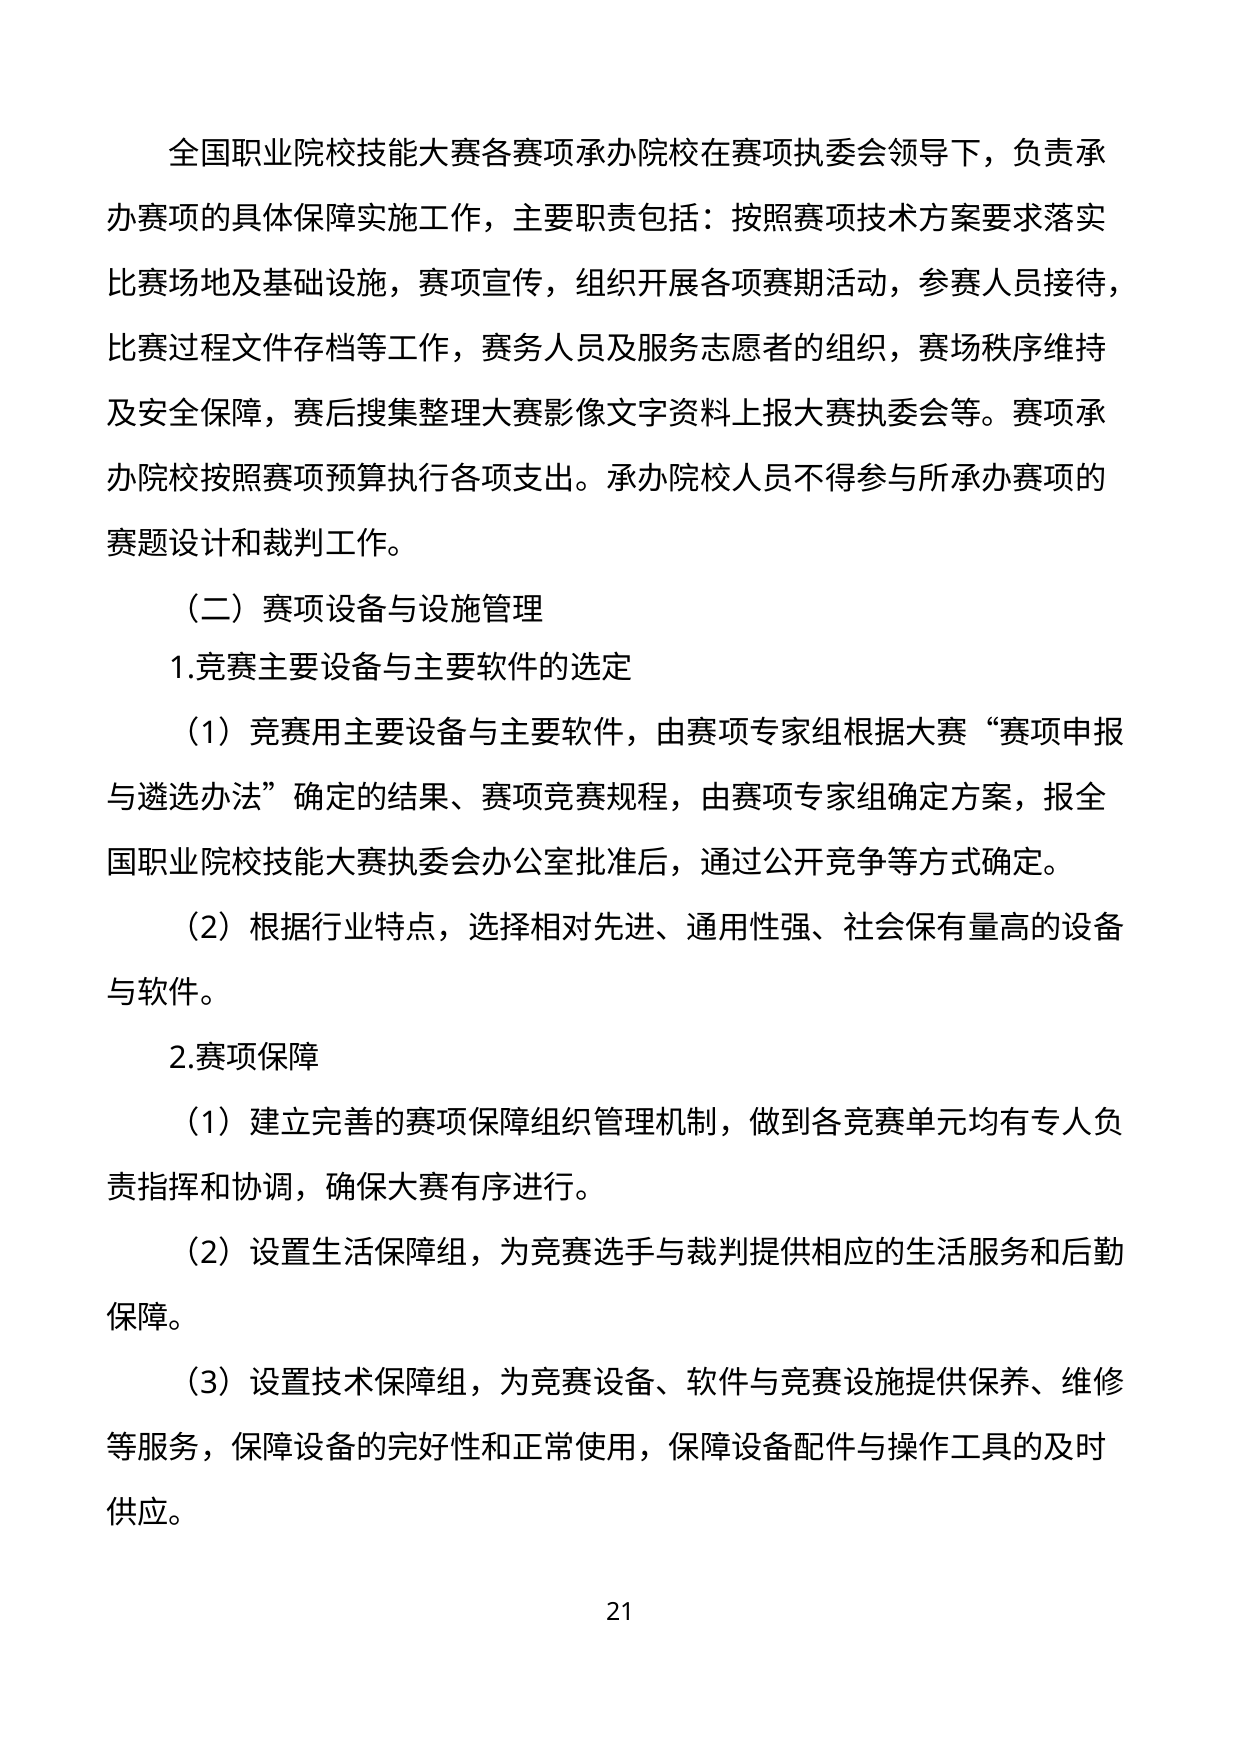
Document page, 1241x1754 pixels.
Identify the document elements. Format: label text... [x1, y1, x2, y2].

text 2.赛项保障 [106, 1022, 1134, 1087]
text （2）根据行业特点，选择相对先进、通用性强、社会保有量高的设备与软件。 [106, 892, 1134, 1022]
text 全国职业院校技能大赛各赛项承办院校在赛项执委会领导下，负责承办赛项的具体保障实施工作，主要职责包括：按照赛项技术方案要求落实比赛场地及基础设施，赛项宣传，组织开展各项赛期活动，参赛人员接待，比赛过程文件存档等工作，赛务人员及服务志愿者的组织，赛场秩序维持及安全保障，赛后搜集整理大赛影像文字资料上报大赛执委会等。赛项承办院校按照赛项预算执行各项支出。承办院校人员不得参与所承办赛项的赛题设计和裁判工作。 [106, 119, 1134, 574]
text 1.竞赛主要设备与主要软件的选定 [106, 632, 1134, 697]
text （3）设置技术保障组，为竞赛设备、软件与竞赛设施提供保养、维修等服务，保障设备的完好性和正常使用，保障设备配件与操作工具的及时供应。 [106, 1347, 1134, 1542]
text （1）竞赛用主要设备与主要软件，由赛项专家组根据大赛“赛项申报与遴选办法”确定的结果、赛项竞赛规程，由赛项专家组确定方案，报全国职业院校技能大赛执委会办公室批准后，通过公开竞争等方式确定。 [106, 697, 1134, 892]
text （1）建立完善的赛项保障组织管理机制，做到各竞赛单元均有专人负责指挥和协调，确保大赛有序进行。 [106, 1087, 1134, 1217]
text （2）设置生活保障组，为竞赛选手与裁判提供相应的生活服务和后勤保障。 [106, 1217, 1134, 1347]
text （二）赛项设备与设施管理 [106, 574, 1134, 632]
